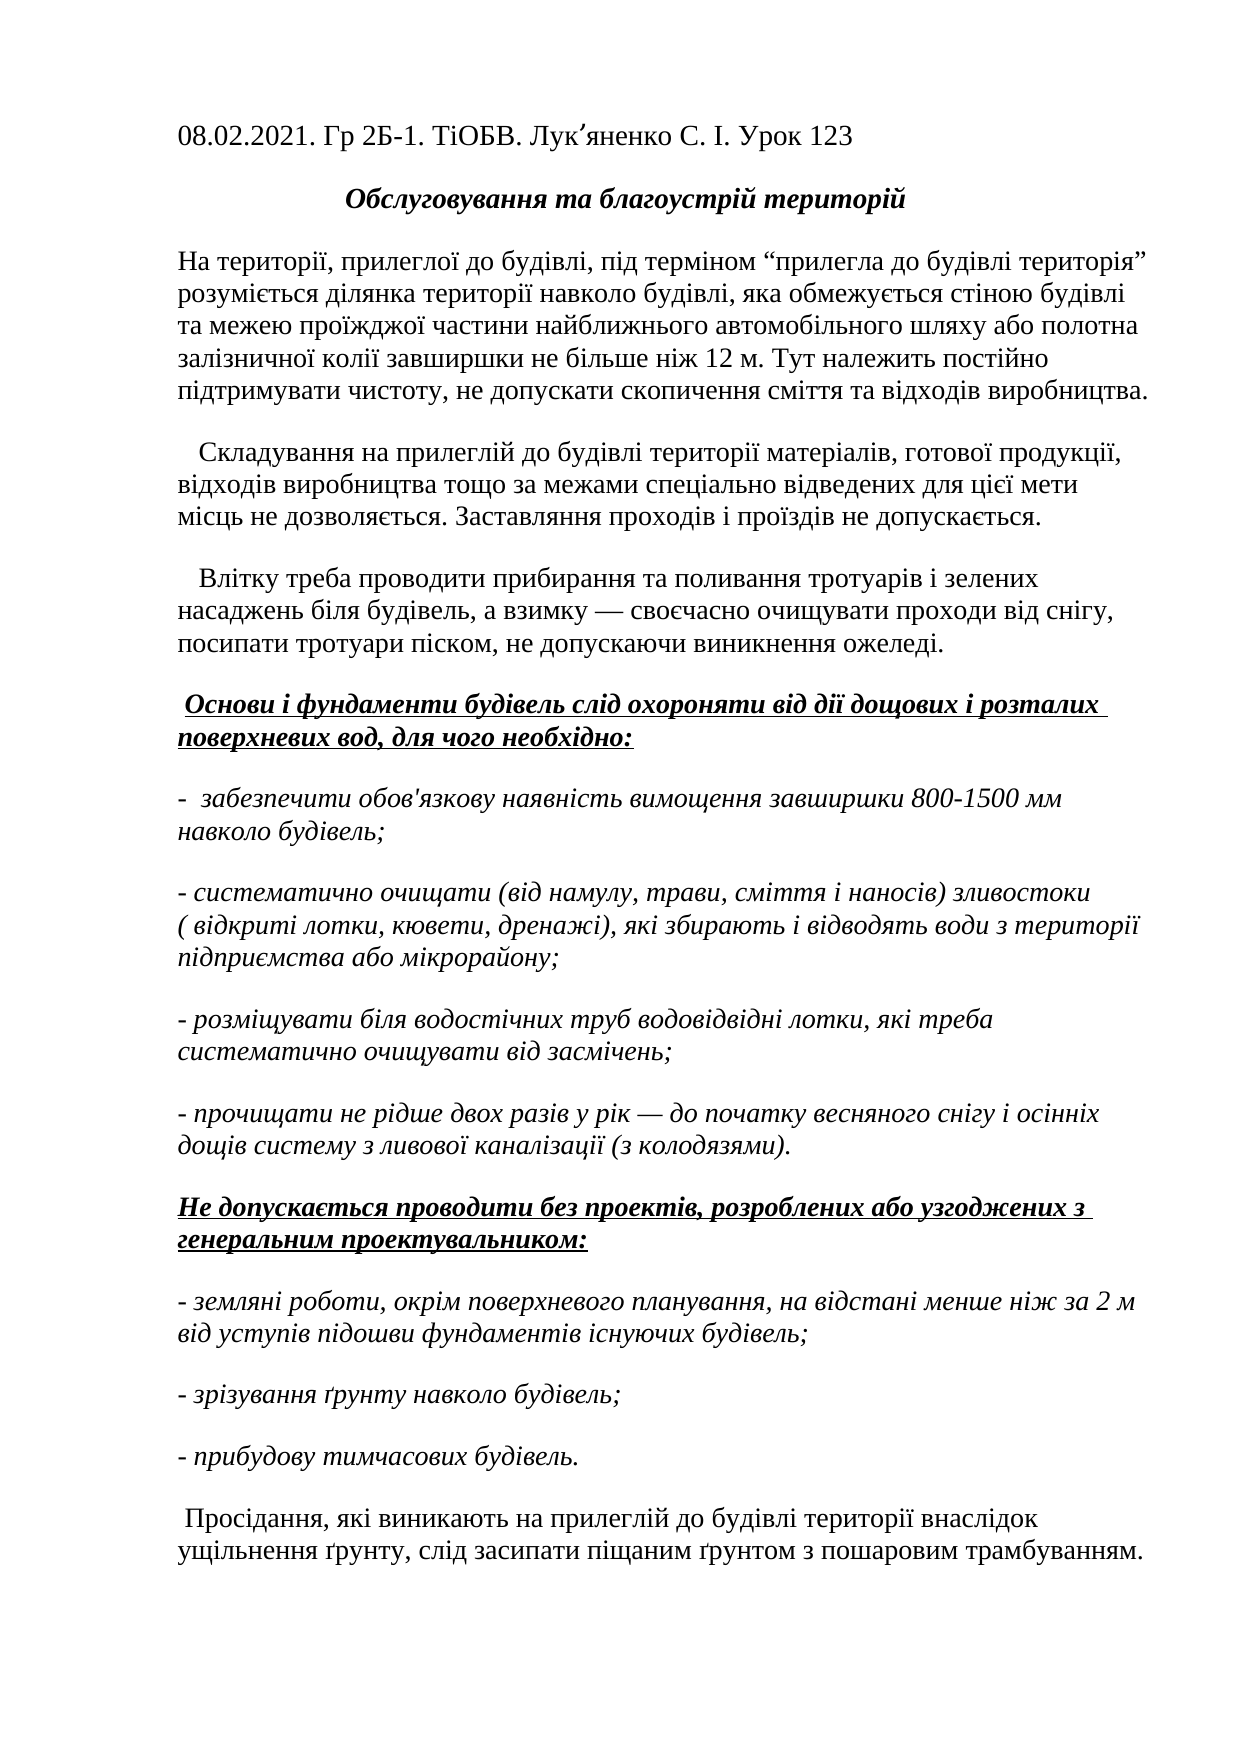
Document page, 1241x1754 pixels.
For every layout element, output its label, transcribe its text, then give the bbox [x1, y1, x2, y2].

text Основи і фундаменти будівель слід охороняти від дії дощових і розталих поверхневих вод, для чого необхідно: [177, 687, 1152, 752]
text 08.02.2021. Гр 2Б-1. ТіОБВ. Лук՚яненко С. І. Урок 123 [177, 118, 1152, 152]
text - систематично очищати (від намулу, трави, сміття і наносів) зливостоки ( відкриті лотки, кювети, дренажі), які збирають і відводять води з території підприємства або мікрорайону; [177, 875, 1152, 972]
text Просідання, які виникають на прилеглій до будівлі території внаслідок ущільнення ґрунту, слід засипати піщаним ґрунтом з пошаровим трамбуванням. [177, 1501, 1152, 1565]
text - прочищати не рідше двох разів у рік — до початку весняного снігу і осінніх дощів систему з ливової каналізації (з колодязями). [177, 1096, 1152, 1160]
text - розміщувати біля водостічних труб водовідвідні лотки, які треба систематично очищувати від засмічень; [177, 1002, 1152, 1066]
text - земляні роботи, окрім поверхневого планування, на відстані менше ніж за 2 м від уступів підошви фундаментів існуючих будівель; [177, 1283, 1152, 1348]
text - зрізування ґрунту навколо будівель; [177, 1377, 1152, 1410]
text Обслуговування та благоустрій територій [177, 181, 1152, 214]
text На території, прилеглої до будівлі, під терміном “прилегла до будівлі територія” розуміється ділянка території навколо будівлі, яка обмежується стіною будівлі та межею проїжджої частини найближнього автомобільного шляху або полотна залізничної колії завширшки не більше ніж 12 м. Тут належить постійно підтримувати чистоту, не допускати скопичення сміття та відходів виробництва. [177, 243, 1152, 406]
text - прибудову тимчасових будівель. [177, 1439, 1152, 1471]
text Не допускається проводити без проектів, розроблених або узгоджених з генеральним проектувальником: [177, 1189, 1152, 1254]
text Складування на прилеглій до будівлі території матеріалів, готової продукції, відходів виробництва тощо за межами спеціально відведених для цієї мети місць не дозволяється. Заставляння проходів і проїздів не допускається. [177, 435, 1152, 532]
text - забезпечити обов'язкову наявність вимощення завширшки 800-1500 мм навколо будівель; [177, 781, 1152, 846]
text Влітку треба проводити прибирання та поливання тротуарів і зелених насаджень біля будівель, а взимку — своєчасно очищувати проходи від снігу, посипати тротуари піском, не допускаючи виникнення ожеледі. [177, 561, 1152, 658]
